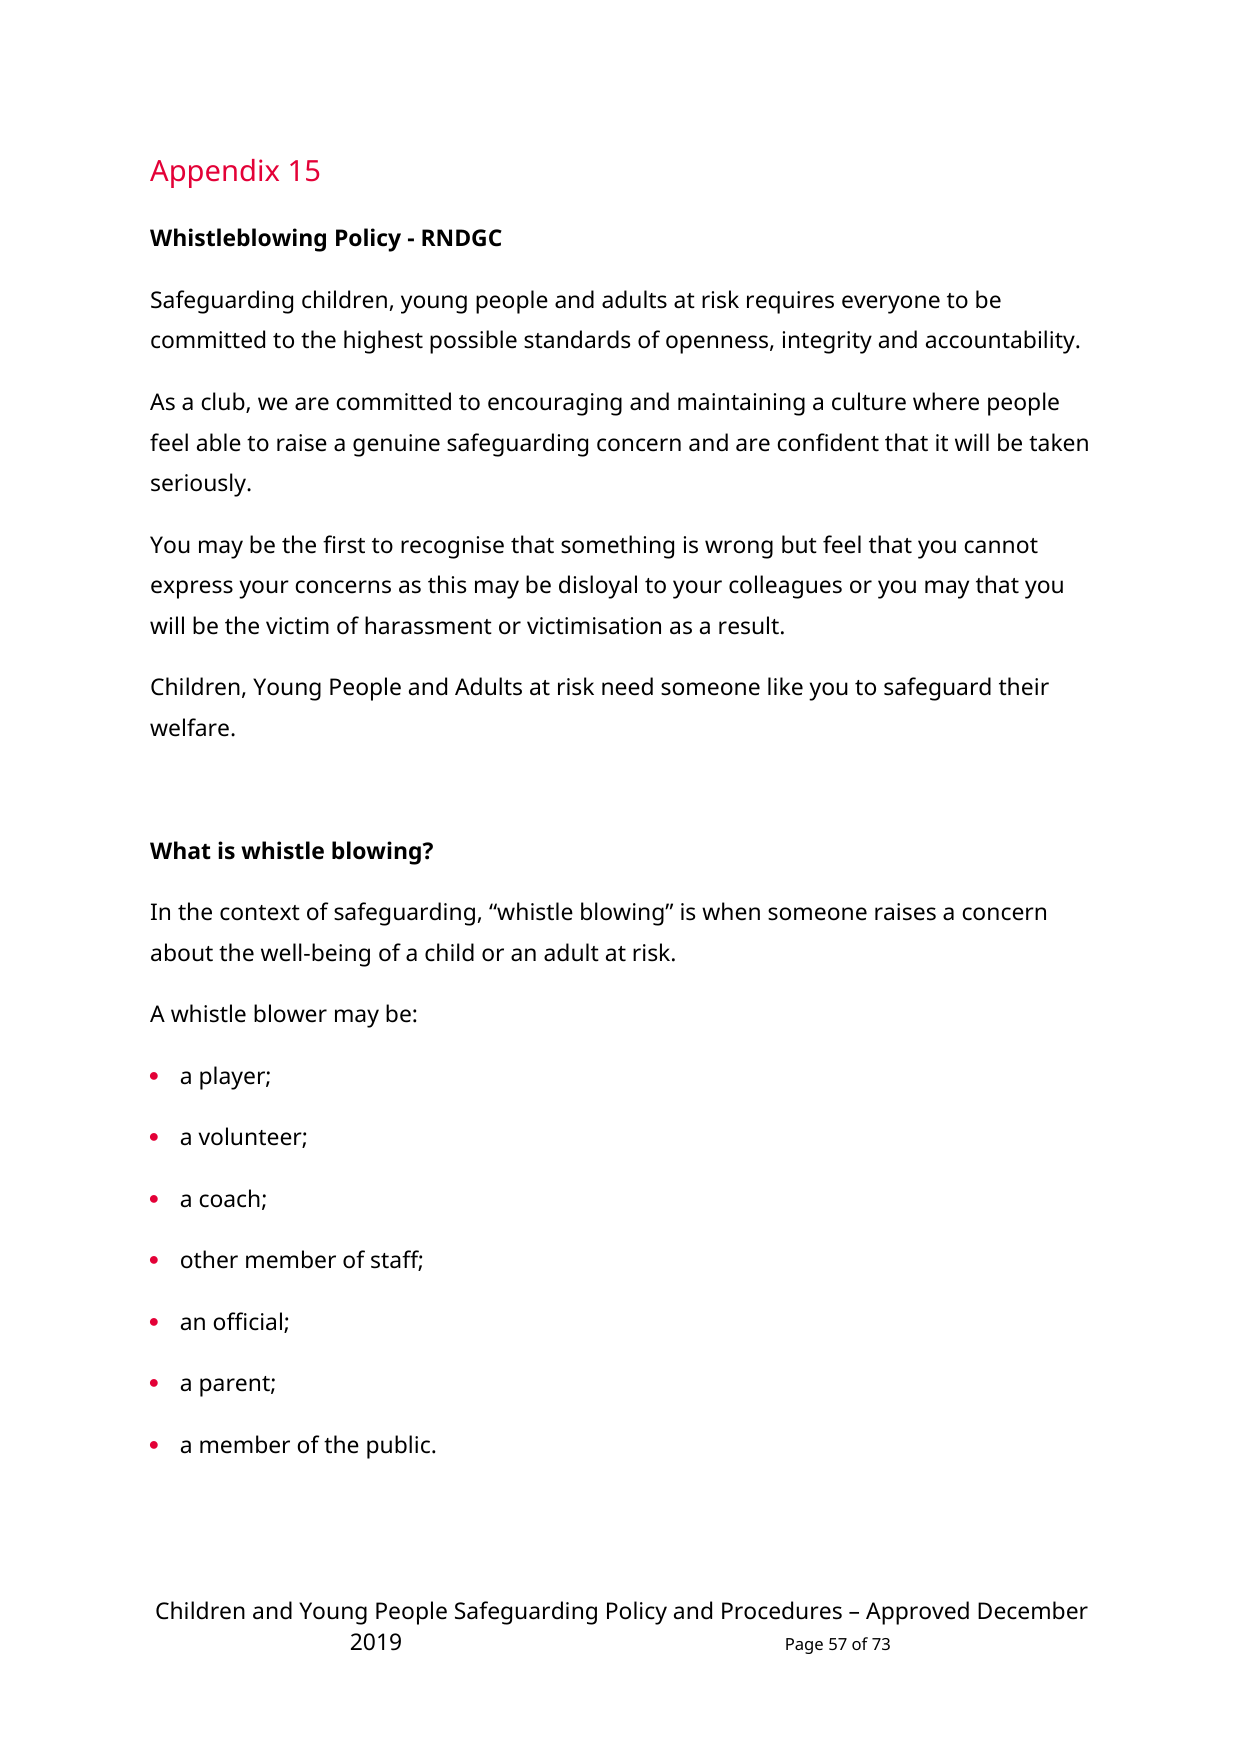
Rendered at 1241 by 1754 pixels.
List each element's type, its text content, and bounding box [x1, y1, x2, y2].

text Children, Young People and Adults at risk need someone like you to safeguard their welfare. [150, 671, 1090, 743]
list a coach; [150, 1183, 1090, 1214]
list a player; [150, 1060, 1090, 1091]
text In the context of safeguarding, “whistle blowing” is when someone raises a concern about the well-being of a child or an adult at risk. [150, 896, 1090, 968]
subtitle Appendix 15 [150, 150, 1090, 190]
list other member of staff; [150, 1244, 1090, 1276]
text You may be the first to recognise that something is wrong but feel that you cannot express your concerns as this may be disloyal to your colleagues or you may that you will be the victim of harassment or victimisation as a result. [150, 529, 1090, 641]
list an official; [150, 1306, 1090, 1337]
list a volunteer; [150, 1121, 1090, 1153]
text A whistle blower may be: [150, 998, 1090, 1030]
text Whistleblowing Policy - RNDGC [150, 222, 1090, 254]
list a member of the public. [150, 1429, 1090, 1460]
list a parent; [150, 1367, 1090, 1398]
text What is whistle blowing? [150, 835, 1090, 866]
text As a club, we are committed to encouraging and maintaining a culture where people feel able to raise a genuine safeguarding concern and are confident that it will be taken seriously. [150, 386, 1090, 498]
text Safeguarding children, young people and adults at risk requires everyone to be committed to the highest possible standards of openness, integrity and accountability. [150, 284, 1090, 356]
